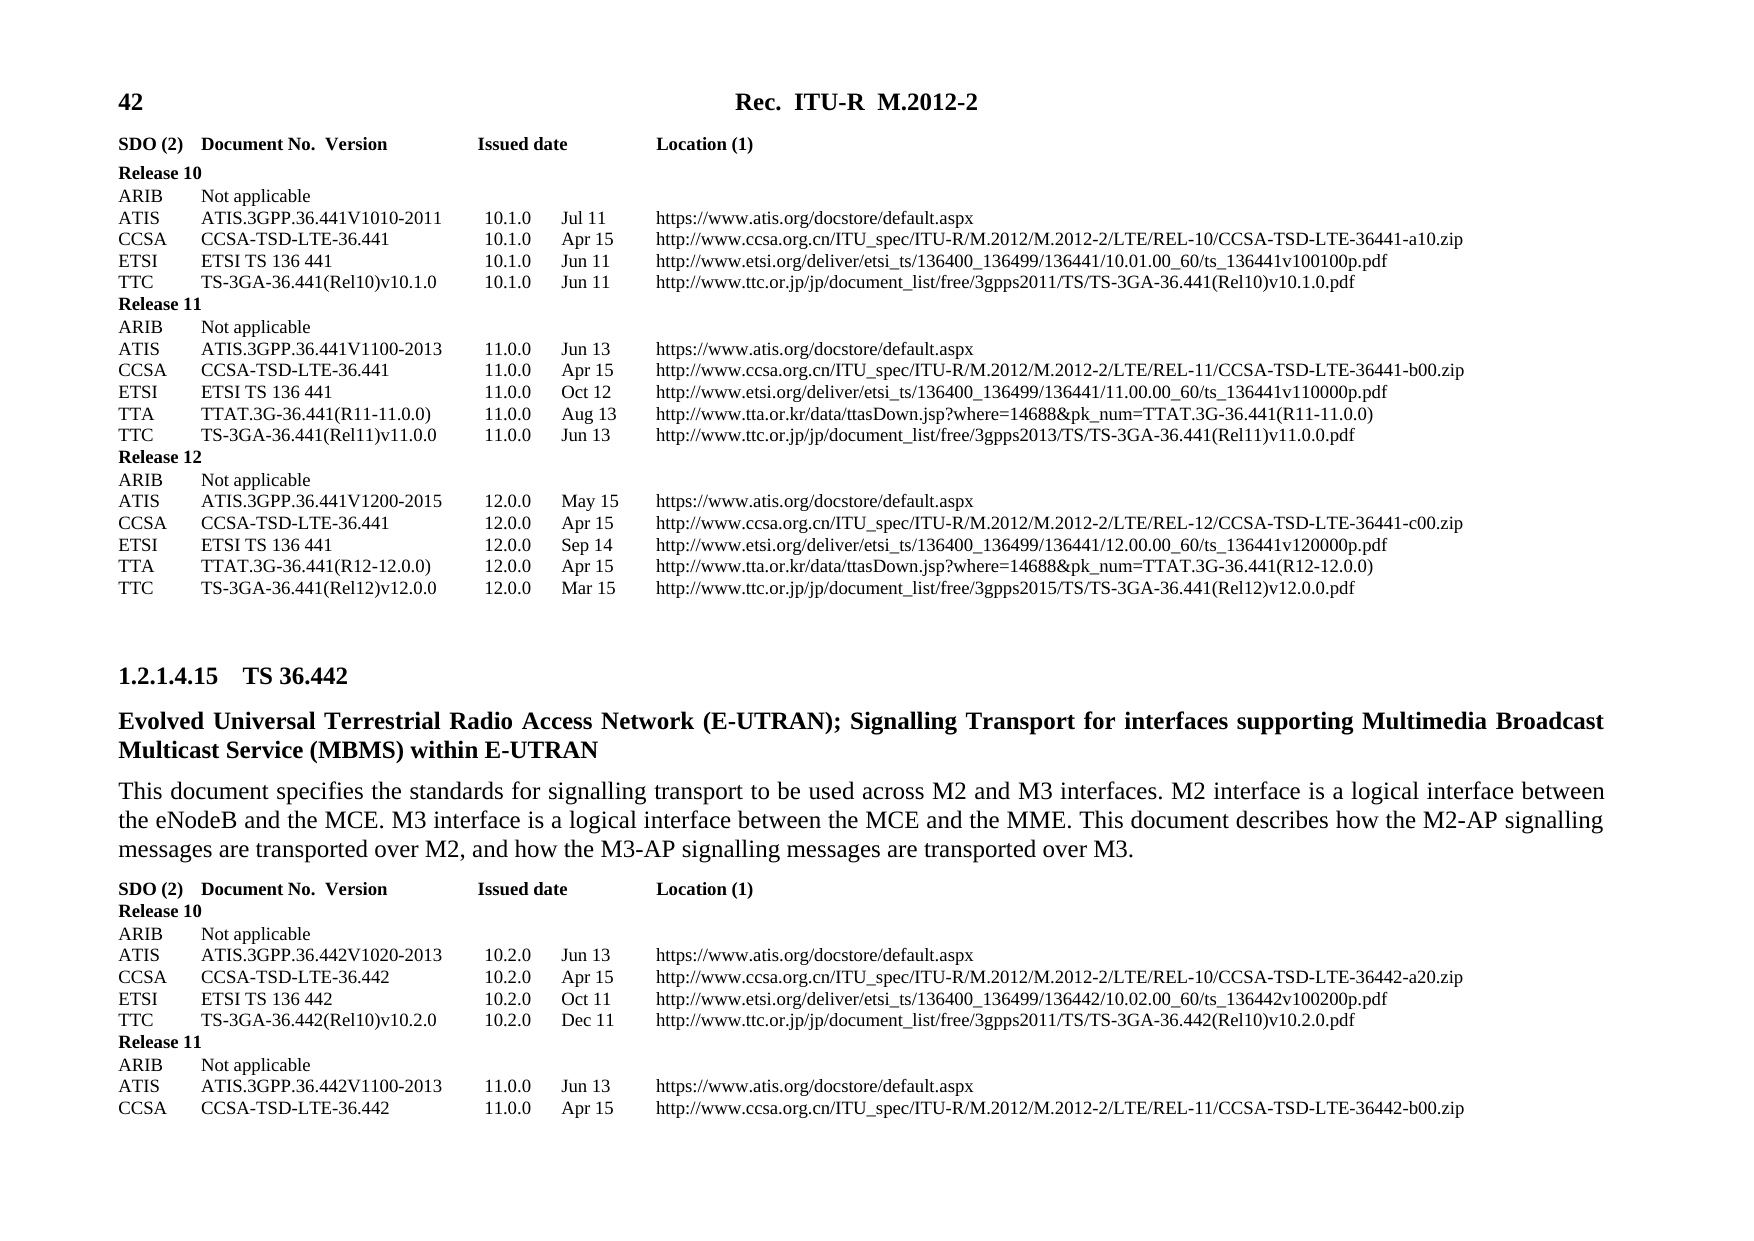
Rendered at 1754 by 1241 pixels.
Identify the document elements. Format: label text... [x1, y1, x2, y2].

text CCSA CCSA-TSD-LTE-36.442 11.0.0 Apr 15 http://www.ccsa.org.cn/ITU_spec/ITU-R/M.2012/M.2012-2/LTE/REL-11/CCSA-TSD-LTE-36442-b00.zip [118, 1097, 1606, 1118]
text ATIS ATIS.3GPP.36.441V1010-2011 10.1.0 Jul 11 https://www.atis.org/docstore/default.aspx [118, 207, 1606, 228]
text ARIB Not applicable [118, 185, 1606, 207]
text CCSA CCSA-TSD-LTE-36.442 10.2.0 Apr 15 http://www.ccsa.org.cn/ITU_spec/ITU-R/M.2012/M.2012-2/LTE/REL-10/CCSA-TSD-LTE-36442-a20.zip [118, 966, 1606, 987]
text This document specifies the standards for signalling transport to be used across M2 and M3 interfaces. M2 interface is a logical interface between the eNodeB and the MCE. M3 interface is a logical interface between the MCE and the MME. This document describes how the M2-AP signalling messages are transported over M2, and how the M3-AP signalling messages are transported over M3. [118, 776, 1606, 863]
text ETSI ETSI TS 136 441 12.0.0 Sep 14 http://www.etsi.org/deliver/etsi_ts/136400_136499/136441/12.00.00_60/ts_136441v120000p.pdf [118, 533, 1606, 555]
text TTC TS-3GA-36.441(Rel12)v12.0.0 12.0.0 Mar 15 http://www.ttc.or.jp/jp/document_list/free/3gpps2015/TS/TS-3GA-36.441(Rel12)v12.0.0.pdf [118, 577, 1606, 598]
text CCSA CCSA-TSD-LTE-36.441 12.0.0 Apr 15 http://www.ccsa.org.cn/ITU_spec/ITU-R/M.2012/M.2012-2/LTE/REL-12/CCSA-TSD-LTE-36441-c00.zip [118, 512, 1606, 533]
text CCSA CCSA-TSD-LTE-36.441 10.1.0 Apr 15 http://www.ccsa.org.cn/ITU_spec/ITU-R/M.2012/M.2012-2/LTE/REL-10/CCSA-TSD-LTE-36441-a10.zip [118, 228, 1606, 250]
text CCSA CCSA-TSD-LTE-36.441 11.0.0 Apr 15 http://www.ccsa.org.cn/ITU_spec/ITU-R/M.2012/M.2012-2/LTE/REL-11/CCSA-TSD-LTE-36441-b00.zip [118, 359, 1606, 381]
text SDO (2) Document No. Version Issued date Location (1) [118, 132, 1606, 154]
subtitle 1.2.1.4.15 TS 36.442 [118, 661, 1606, 690]
text TTC TS-3GA-36.441(Rel11)v11.0.0 11.0.0 Jun 13 http://www.ttc.or.jp/jp/document_list/free/3gpps2013/TS/TS-3GA-36.441(Rel11)v11.0.0.pdf [118, 424, 1606, 446]
text TTA TTAT.3G-36.441(R12-12.0.0) 12.0.0 Apr 15 http://www.tta.or.kr/data/ttasDown.jsp?where=14688&pk_num=TTAT.3G-36.441(R12-12.0.0) [118, 555, 1606, 577]
text ARIB Not applicable [118, 469, 1606, 490]
text Release 10 [118, 899, 1606, 921]
text ETSI ETSI TS 136 442 10.2.0 Oct 11 http://www.etsi.org/deliver/etsi_ts/136400_136499/136442/10.02.00_60/ts_136442v100200p.pdf [118, 987, 1606, 1009]
text ARIB Not applicable [118, 316, 1606, 338]
text TTC TS-3GA-36.442(Rel10)v10.2.0 10.2.0 Dec 11 http://www.ttc.or.jp/jp/document_list/free/3gpps2011/TS/TS-3GA-36.442(Rel10)v10.2.0.pdf [118, 1009, 1606, 1031]
text ETSI ETSI TS 136 441 10.1.0 Jun 11 http://www.etsi.org/deliver/etsi_ts/136400_136499/136441/10.01.00_60/ts_136441v100100p.pdf [118, 250, 1606, 271]
subtitle Evolved Universal Terrestrial Radio Access Network (E-UTRAN); Signalling Transport for interfaces supporting Multimedia Broadcast Multicast Service (MBMS) within E-UTRAN [118, 706, 1606, 764]
text Release 10 [118, 162, 1606, 183]
text ATIS ATIS.3GPP.36.441V1200-2015 12.0.0 May 15 https://www.atis.org/docstore/default.aspx [118, 490, 1606, 512]
text ARIB Not applicable [118, 923, 1606, 944]
text SDO (2) Document No. Version Issued date Location (1) [118, 878, 1606, 899]
text Release 11 [118, 293, 1606, 314]
text ETSI ETSI TS 136 441 11.0.0 Oct 12 http://www.etsi.org/deliver/etsi_ts/136400_136499/136441/11.00.00_60/ts_136441v110000p.pdf [118, 381, 1606, 402]
text ATIS ATIS.3GPP.36.442V1100-2013 11.0.0 Jun 13 https://www.atis.org/docstore/default.aspx [118, 1075, 1606, 1097]
text Release 11 [118, 1031, 1606, 1052]
text ATIS ATIS.3GPP.36.442V1020-2013 10.2.0 Jun 13 https://www.atis.org/docstore/default.aspx [118, 944, 1606, 966]
text Release 12 [118, 446, 1606, 467]
text TTC TS-3GA-36.441(Rel10)v10.1.0 10.1.0 Jun 11 http://www.ttc.or.jp/jp/document_list/free/3gpps2011/TS/TS-3GA-36.441(Rel10)v10.1.0.pdf [118, 271, 1606, 293]
text ATIS ATIS.3GPP.36.441V1100-2013 11.0.0 Jun 13 https://www.atis.org/docstore/default.aspx [118, 338, 1606, 359]
text ARIB Not applicable [118, 1054, 1606, 1075]
text TTA TTAT.3G-36.441(R11-11.0.0) 11.0.0 Aug 13 http://www.tta.or.kr/data/ttasDown.jsp?where=14688&pk_num=TTAT.3G-36.441(R11-11.0.0) [118, 402, 1606, 424]
